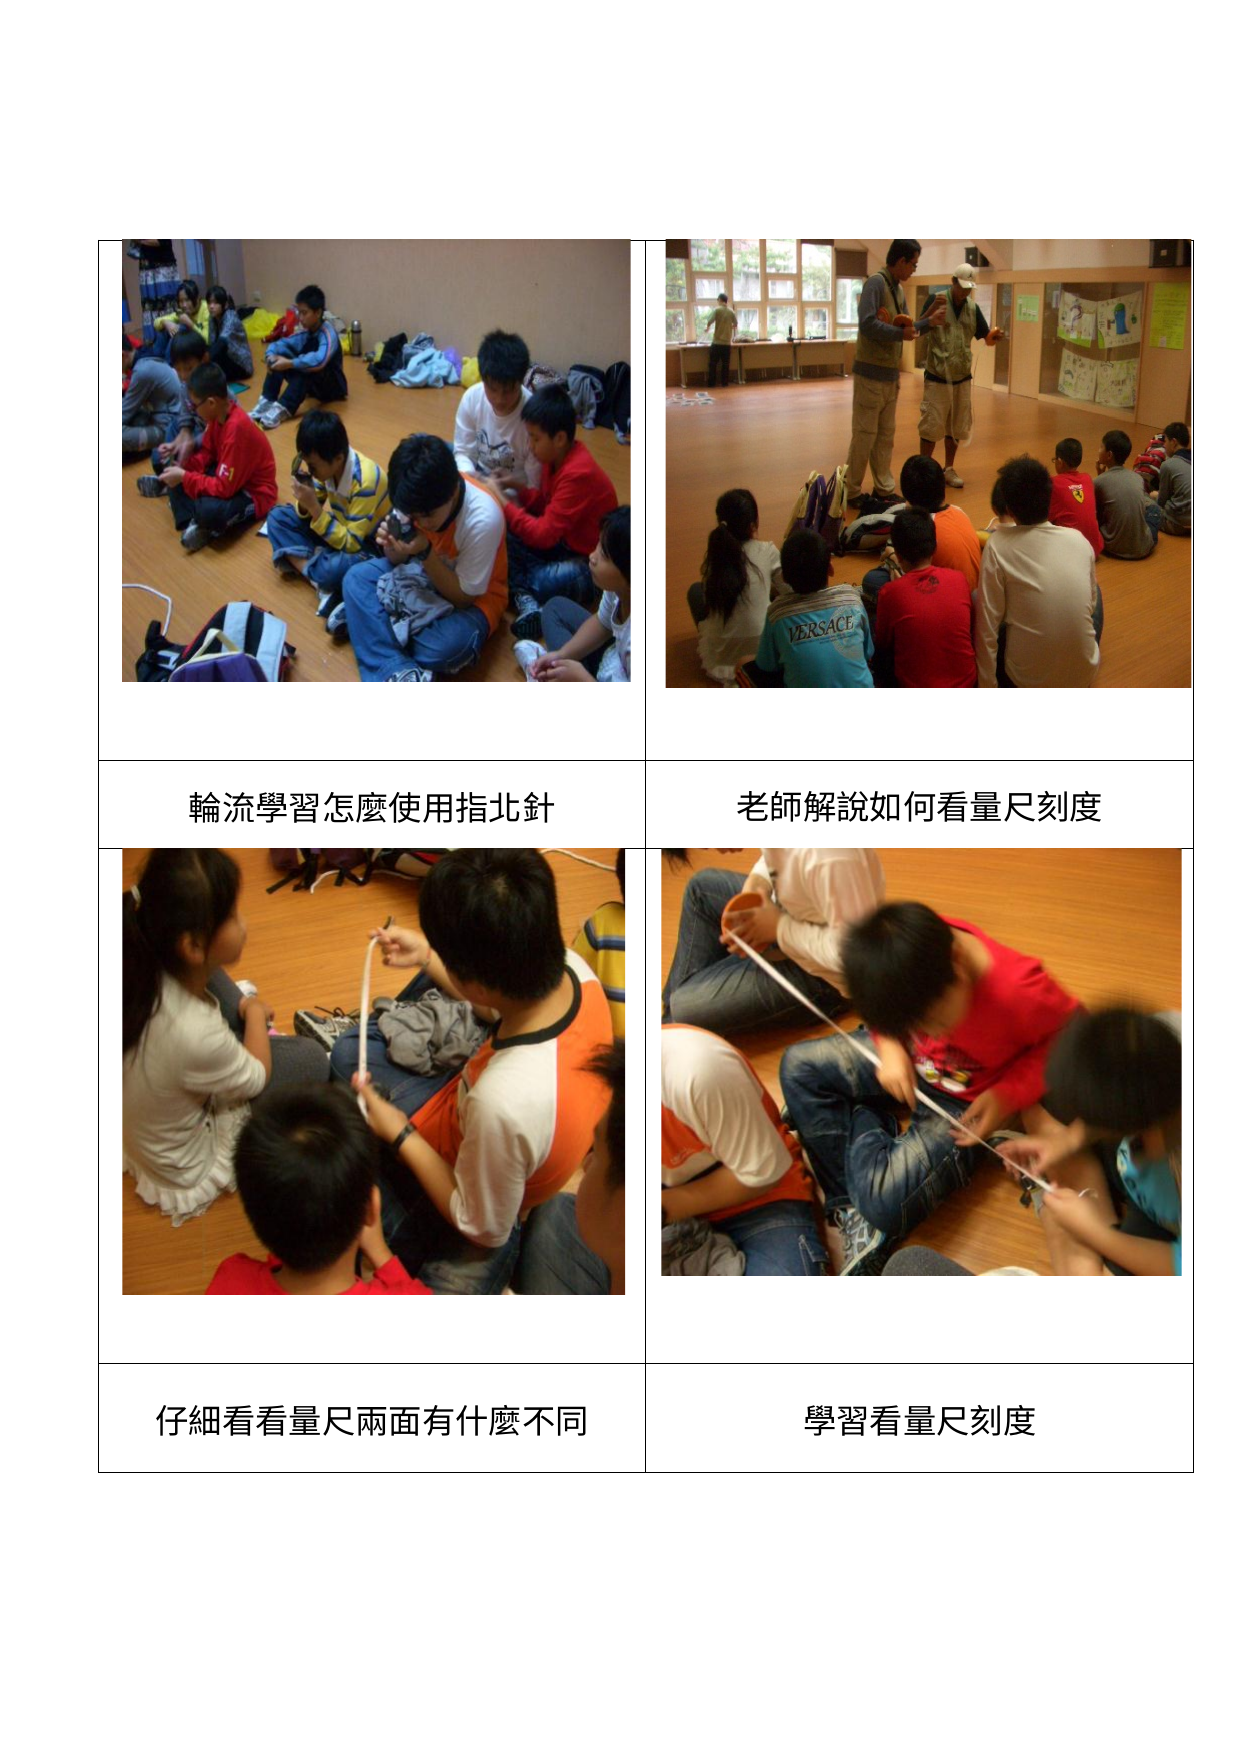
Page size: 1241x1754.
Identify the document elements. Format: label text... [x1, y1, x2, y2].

table_cell 仔細看看量尺兩面有什麼不同 [99, 1364, 645, 1472]
table_cell [646, 849, 1193, 1363]
table_header [646, 241, 1193, 760]
picture [122, 239, 631, 682]
picture [661, 848, 1182, 1276]
picture [122, 848, 626, 1295]
table_cell 老師解說如何看量尺刻度 [646, 761, 1193, 848]
table_cell 輪流學習怎麼使用指北針 [99, 761, 645, 848]
table_cell [99, 849, 645, 1363]
table_header [99, 241, 645, 760]
table_cell 學習看量尺刻度 [646, 1364, 1193, 1472]
picture [665, 239, 1192, 688]
